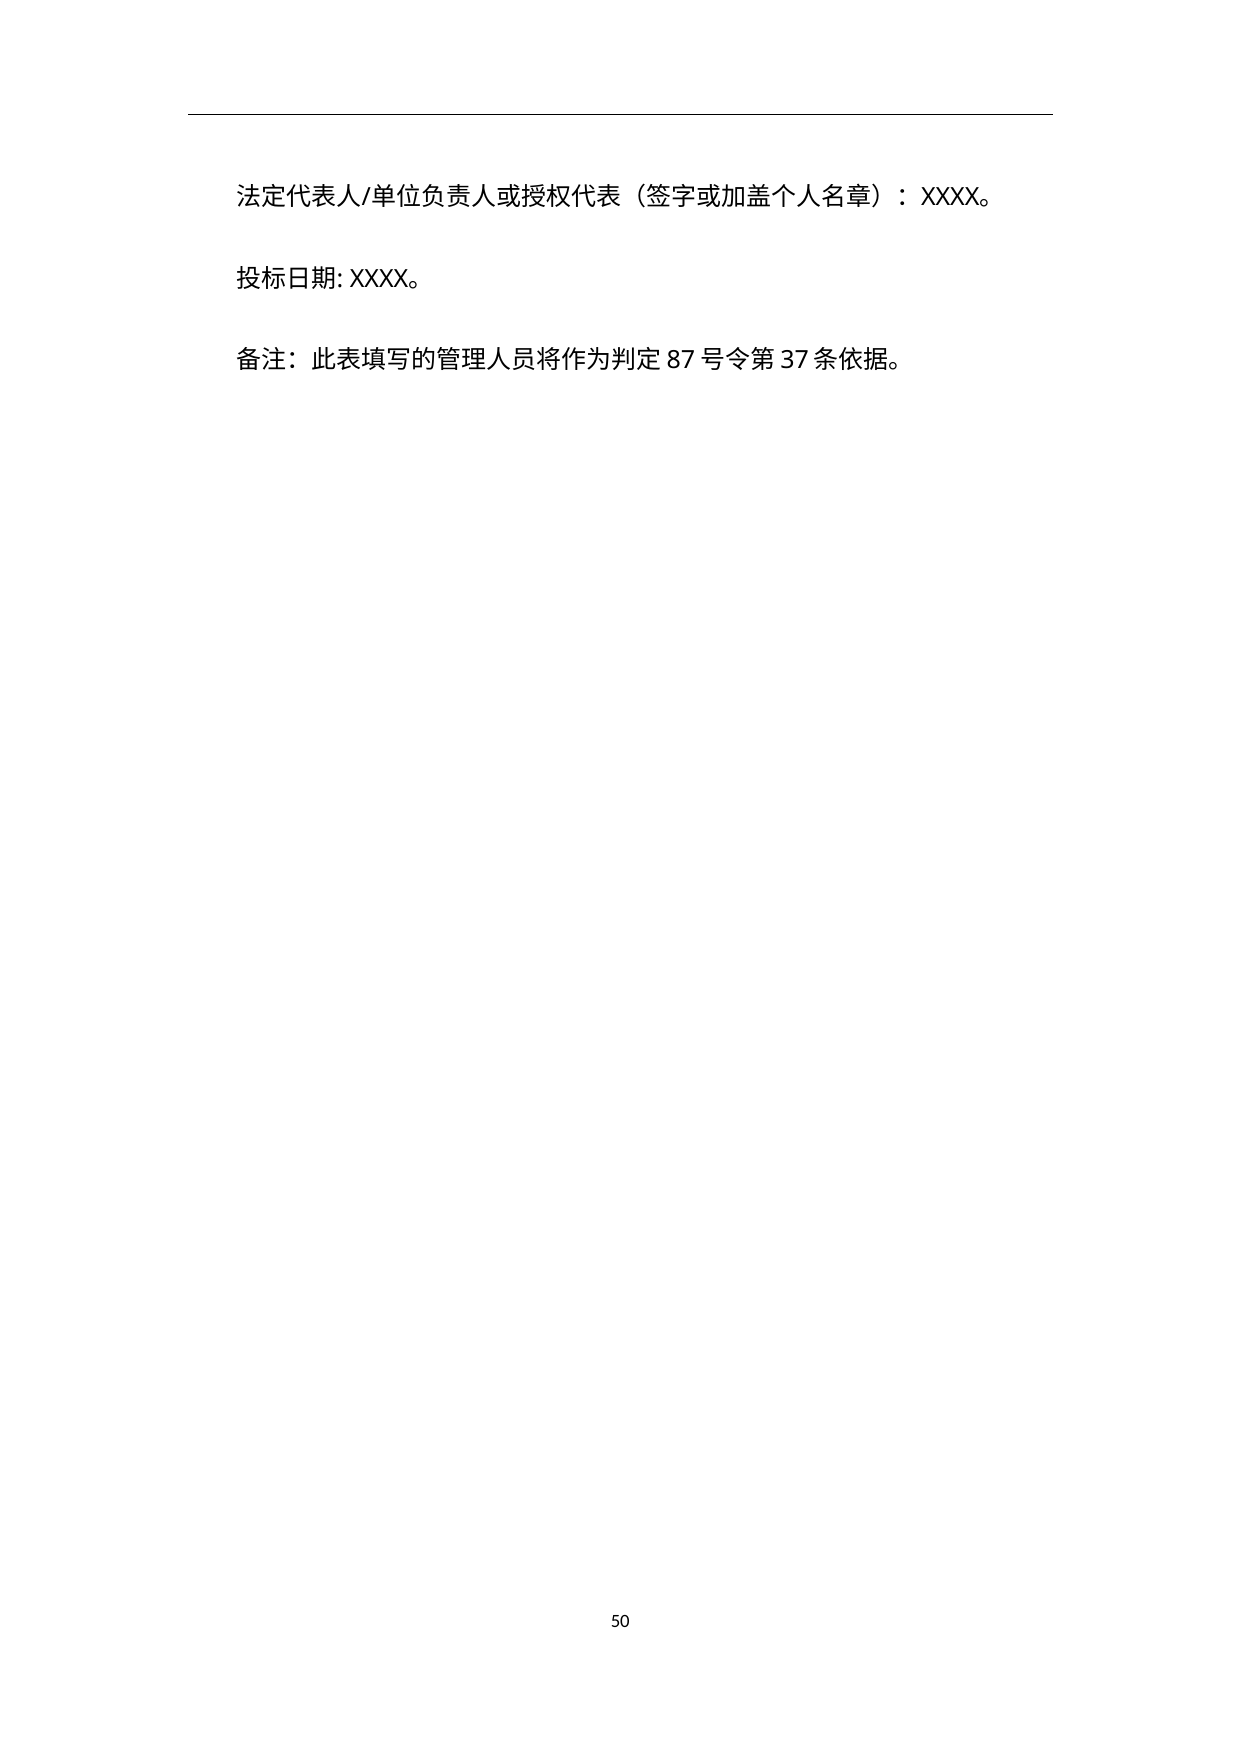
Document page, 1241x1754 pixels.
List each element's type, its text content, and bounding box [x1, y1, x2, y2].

text 备注：此表填写的管理人员将作为判定87号令第37条依据。 [187, 325, 1053, 390]
text 投标日期: XXXX。 [187, 244, 1053, 309]
text 法定代表人/单位负责人或授权代表（签字或加盖个人名章）：XXXX。 [187, 162, 1053, 227]
